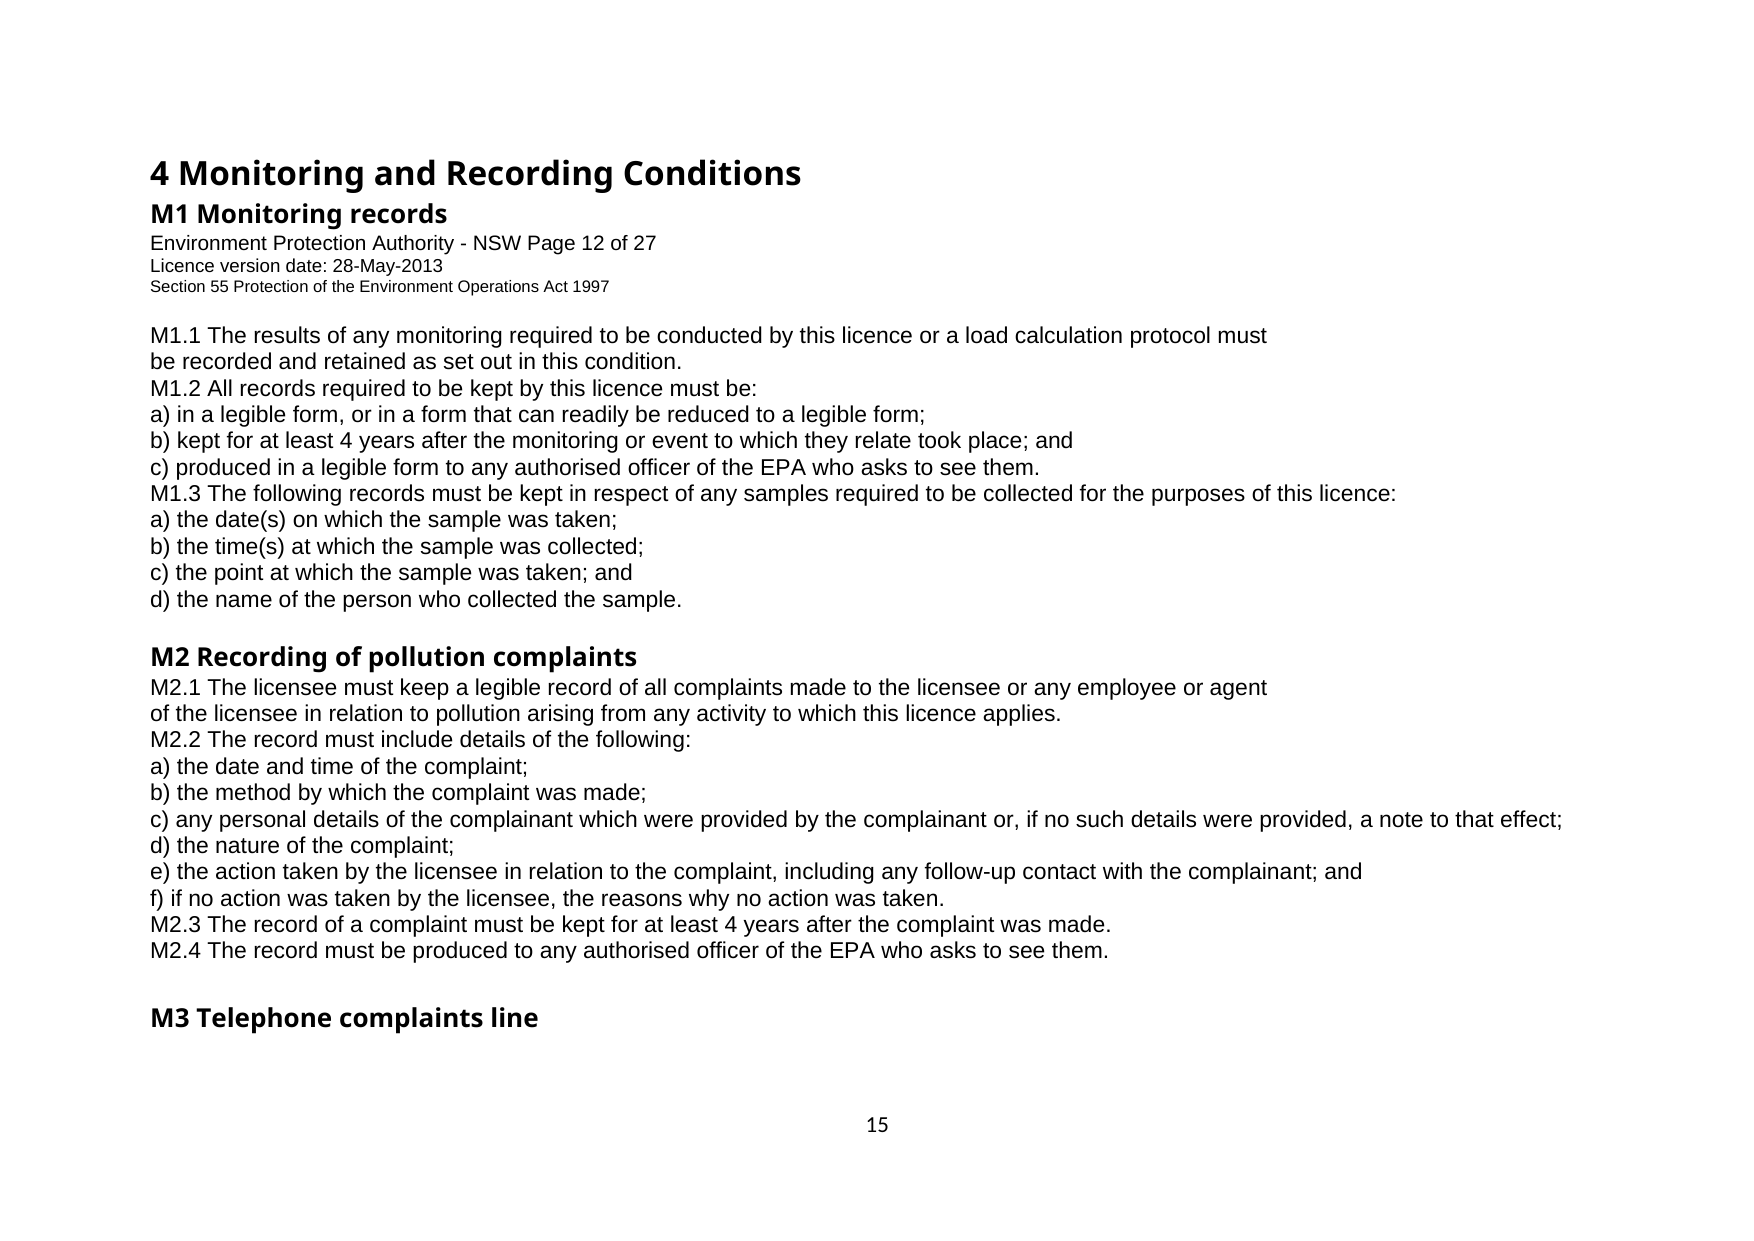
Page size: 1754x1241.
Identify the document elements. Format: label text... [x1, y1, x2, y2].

text of the licensee in relation to pollution arising from any activity to which this licence applies. [150, 700, 1604, 726]
text a) the date and time of the complaint; [150, 753, 1604, 779]
text Section 55 Protection of the Environment Operations Act 1997 [150, 276, 1604, 296]
text M1 Monitoring records [150, 195, 1604, 231]
text M3 Telephone complaints line [150, 999, 1604, 1035]
text a) in a legible form, or in a form that can readily be reduced to a legible form; [150, 401, 1604, 427]
text M2.4 The record must be produced to any authorised officer of the EPA who asks to see them. [150, 937, 1604, 964]
text M2 Recording of pollution complaints [150, 638, 1604, 674]
text M2.3 The record of a complaint must be kept for at least 4 years after the complaint was made. [150, 911, 1604, 937]
text Licence version date: 28-May-2013 [150, 255, 1604, 276]
text c) any personal details of the complainant which were provided by the complainant or, if no such details were provided, a note to that effect; [150, 806, 1604, 832]
text a) the date(s) on which the sample was taken; [150, 506, 1604, 533]
text M1.3 The following records must be kept in respect of any samples required to be collected for the purposes of this licence: [150, 480, 1604, 506]
text M1.1 The results of any monitoring required to be conducted by this licence or a load calculation protocol must [150, 322, 1604, 348]
text b) the method by which the complaint was made; [150, 779, 1604, 806]
text b) the time(s) at which the sample was collected; [150, 533, 1604, 559]
text f) if no action was taken by the licensee, the reasons why no action was taken. [150, 884, 1604, 911]
text d) the nature of the complaint; [150, 832, 1604, 858]
text be recorded and retained as set out in this condition. [150, 348, 1604, 375]
text 4 Monitoring and Recording Conditions [150, 150, 1604, 195]
text e) the action taken by the licensee in relation to the complaint, including any follow-up contact with the complainant; and [150, 858, 1604, 884]
text c) produced in a legible form to any authorised officer of the EPA who asks to see them. [150, 454, 1604, 480]
text b) kept for at least 4 years after the monitoring or event to which they relate took place; and [150, 427, 1604, 454]
text M2.2 The record must include details of the following: [150, 726, 1604, 753]
text M1.2 All records required to be kept by this licence must be: [150, 375, 1604, 401]
text M2.1 The licensee must keep a legible record of all complaints made to the licensee or any employee or agent [150, 674, 1604, 700]
text c) the point at which the sample was taken; and [150, 559, 1604, 586]
text d) the name of the person who collected the sample. [150, 586, 1604, 612]
text Environment Protection Authority - NSW Page 12 of 27 [150, 231, 1604, 255]
